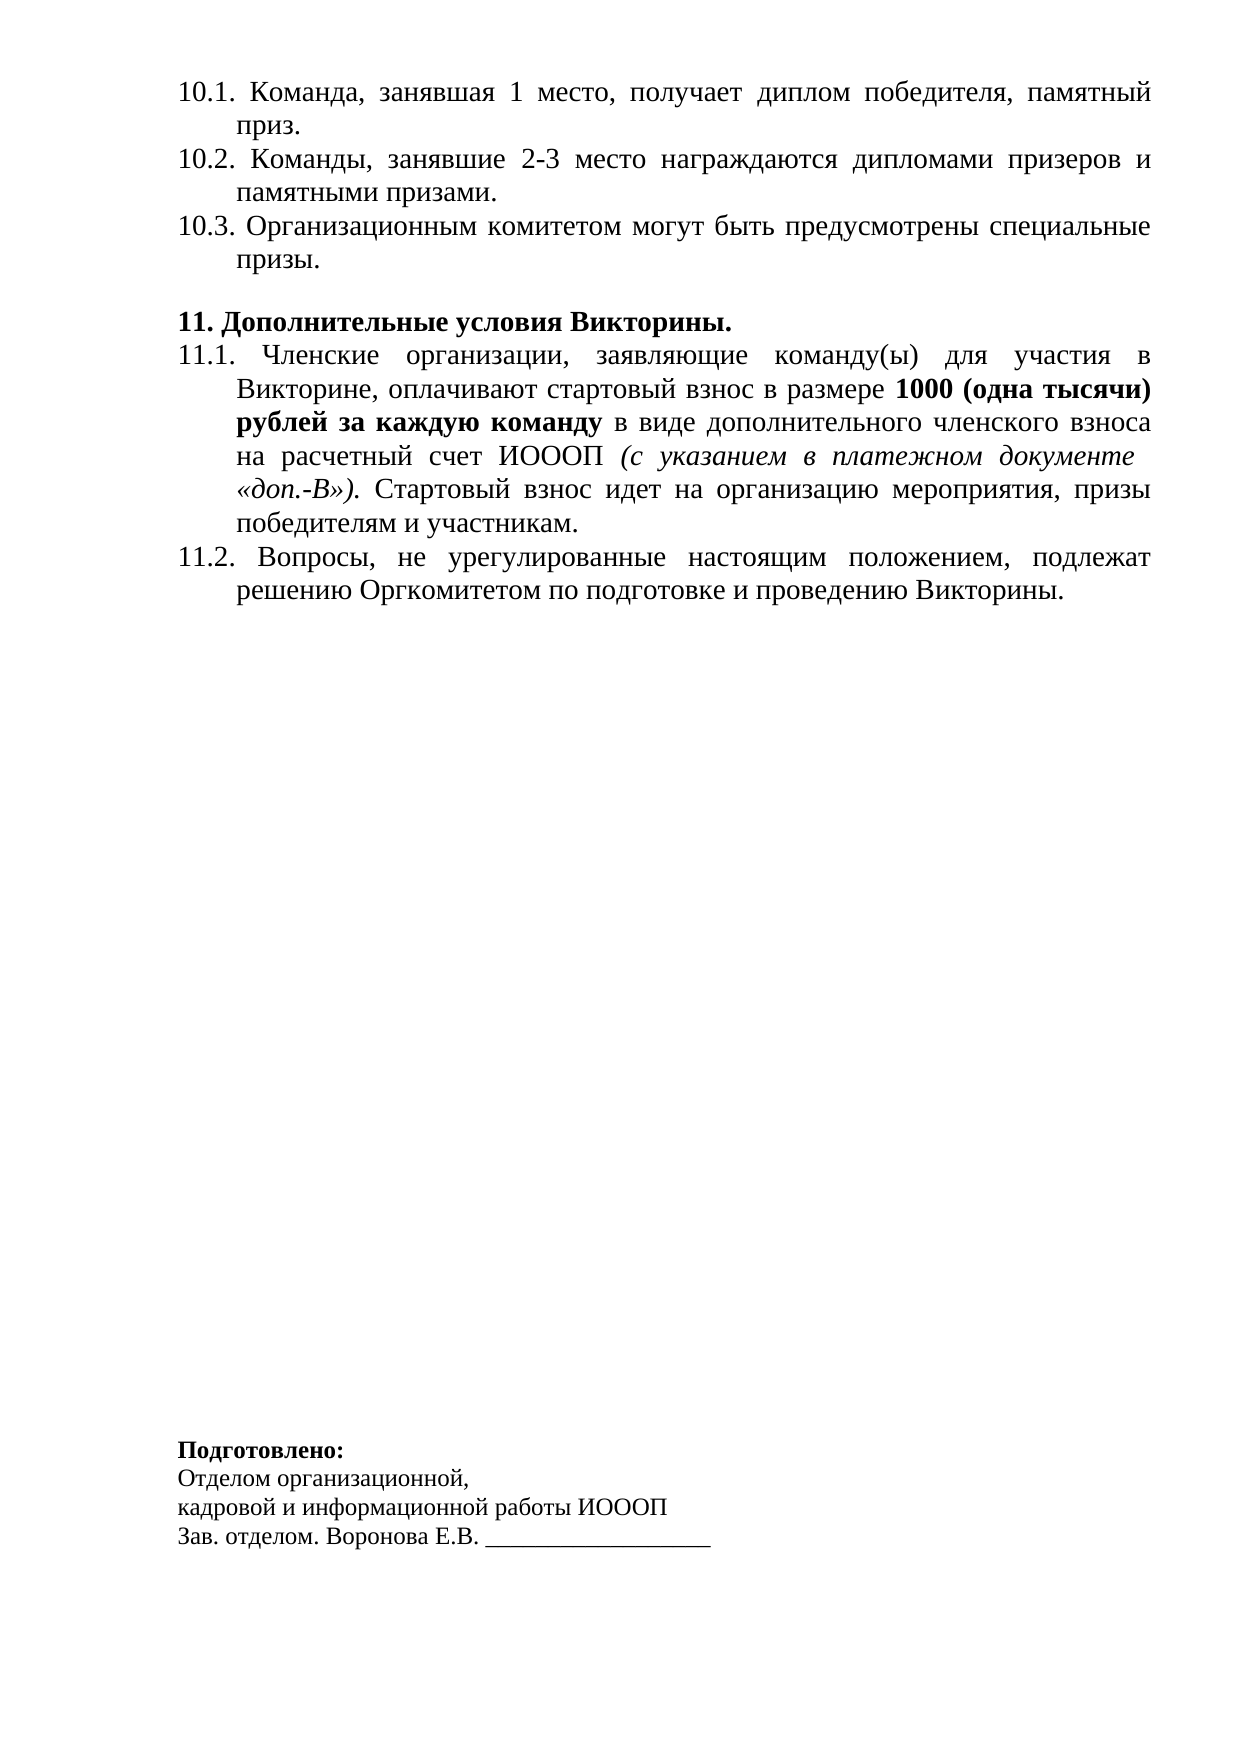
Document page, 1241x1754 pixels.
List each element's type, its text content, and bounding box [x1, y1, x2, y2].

text 10.3. Организационным комитетом могут быть предусмотрены специальные призы. [177, 208, 1152, 275]
text Подготовлено: [177, 1435, 1152, 1463]
text 11.2. Вопросы, не урегулированные настоящим положением, подлежат решению Оргкомитетом по подготовке и проведению Викторины. [177, 539, 1152, 606]
text 11. Дополнительные условия Викторины. [177, 304, 1152, 337]
text Зав. отделом. Воронова Е.В. __________________ [177, 1521, 1152, 1550]
text Отделом организационной, [177, 1463, 1152, 1492]
text кадровой и информационной работы ИОООП [177, 1492, 1152, 1521]
text 11.1. Членские организации, заявляющие команду(ы) для участия в Викторине, оплачивают стартовый взнос в размере 1000 (одна тысячи) рублей за каждую команду в виде дополнительного членского взноса на расчетный счет ИОООП (с указанием в платежном документе «доп.-В»). Стартовый взнос идет на организацию мероприятия, призы победителям и участникам. [177, 337, 1152, 539]
text 10.2. Команды, занявшие 2-3 место награждаются дипломами призеров и памятными призами. [177, 141, 1152, 208]
text 10.1. Команда, занявшая 1 место, получает диплом победителя, памятный приз. [177, 74, 1152, 141]
